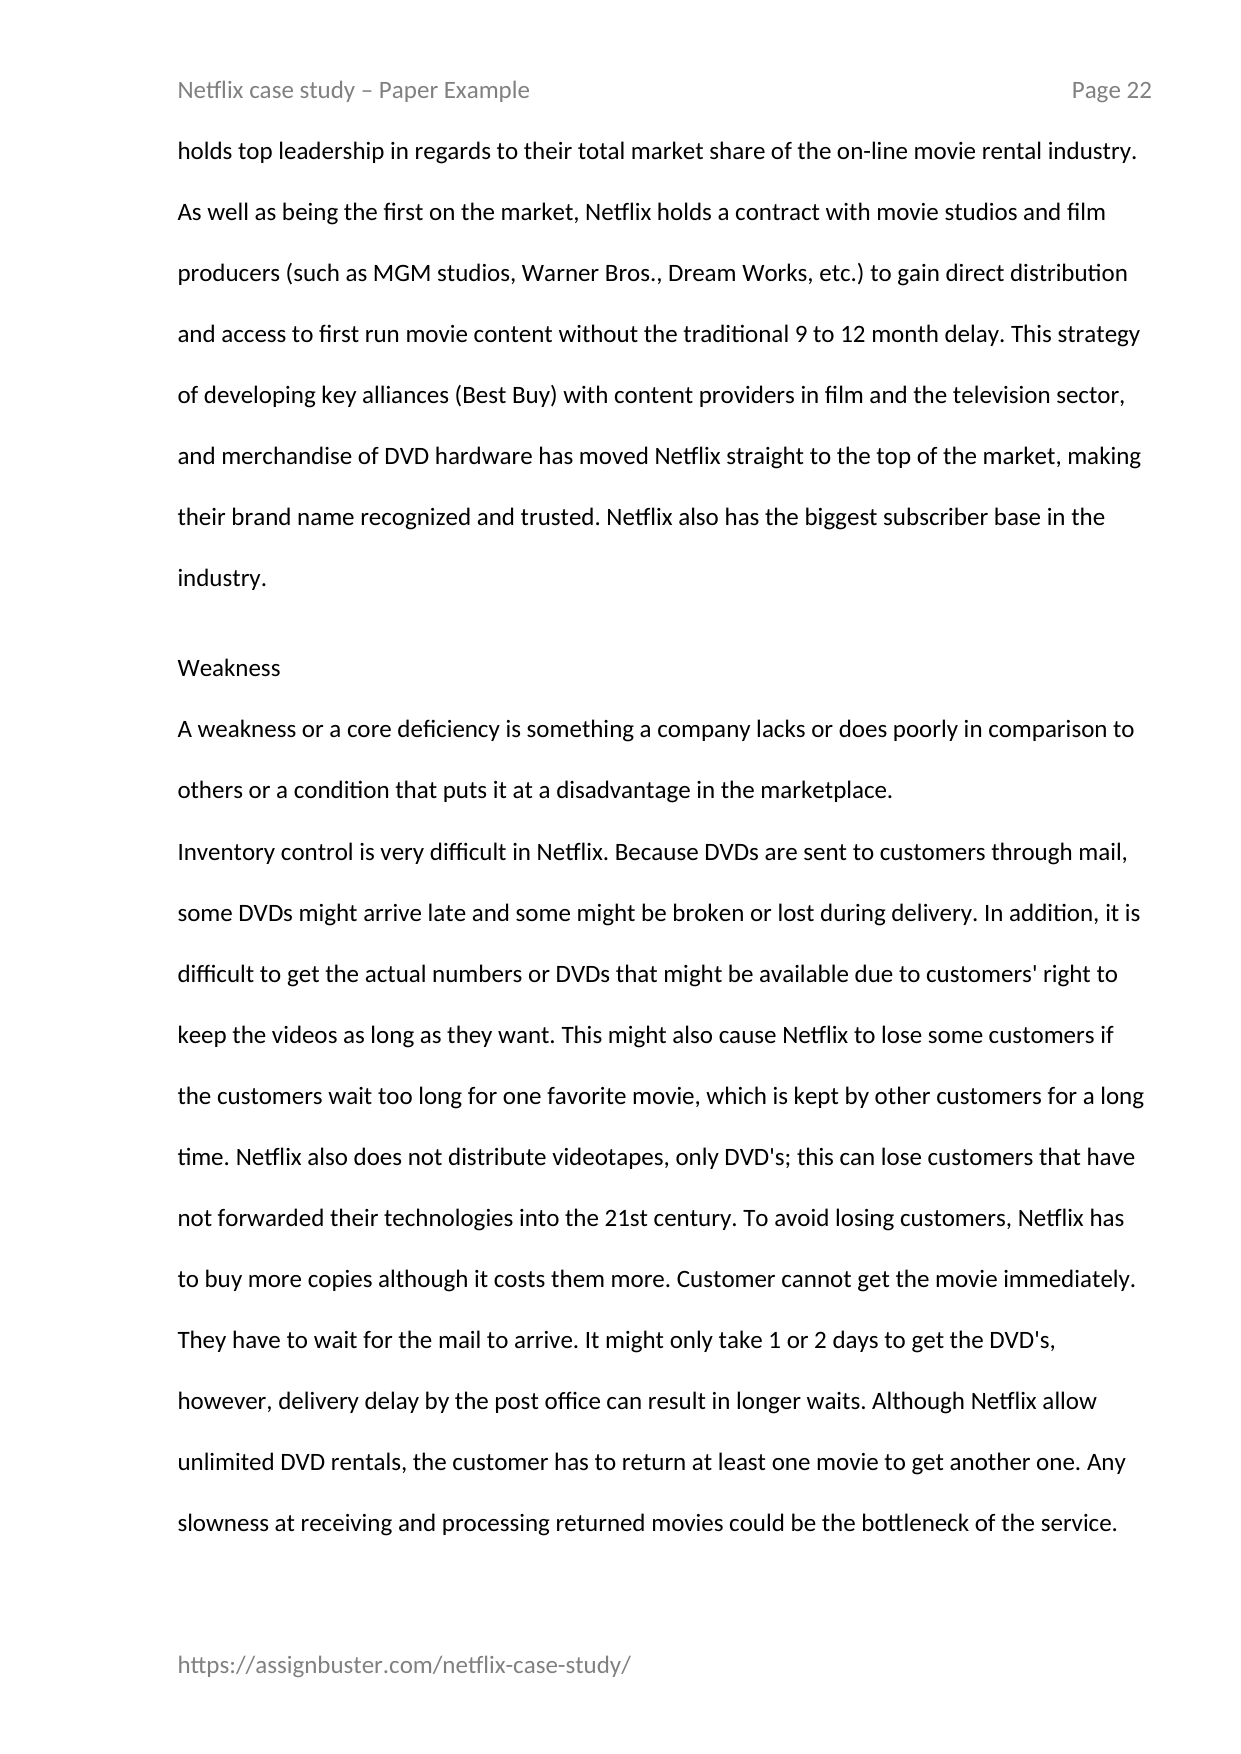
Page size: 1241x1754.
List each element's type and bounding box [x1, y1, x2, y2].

text [177, 135, 1152, 593]
text [177, 653, 1152, 1538]
